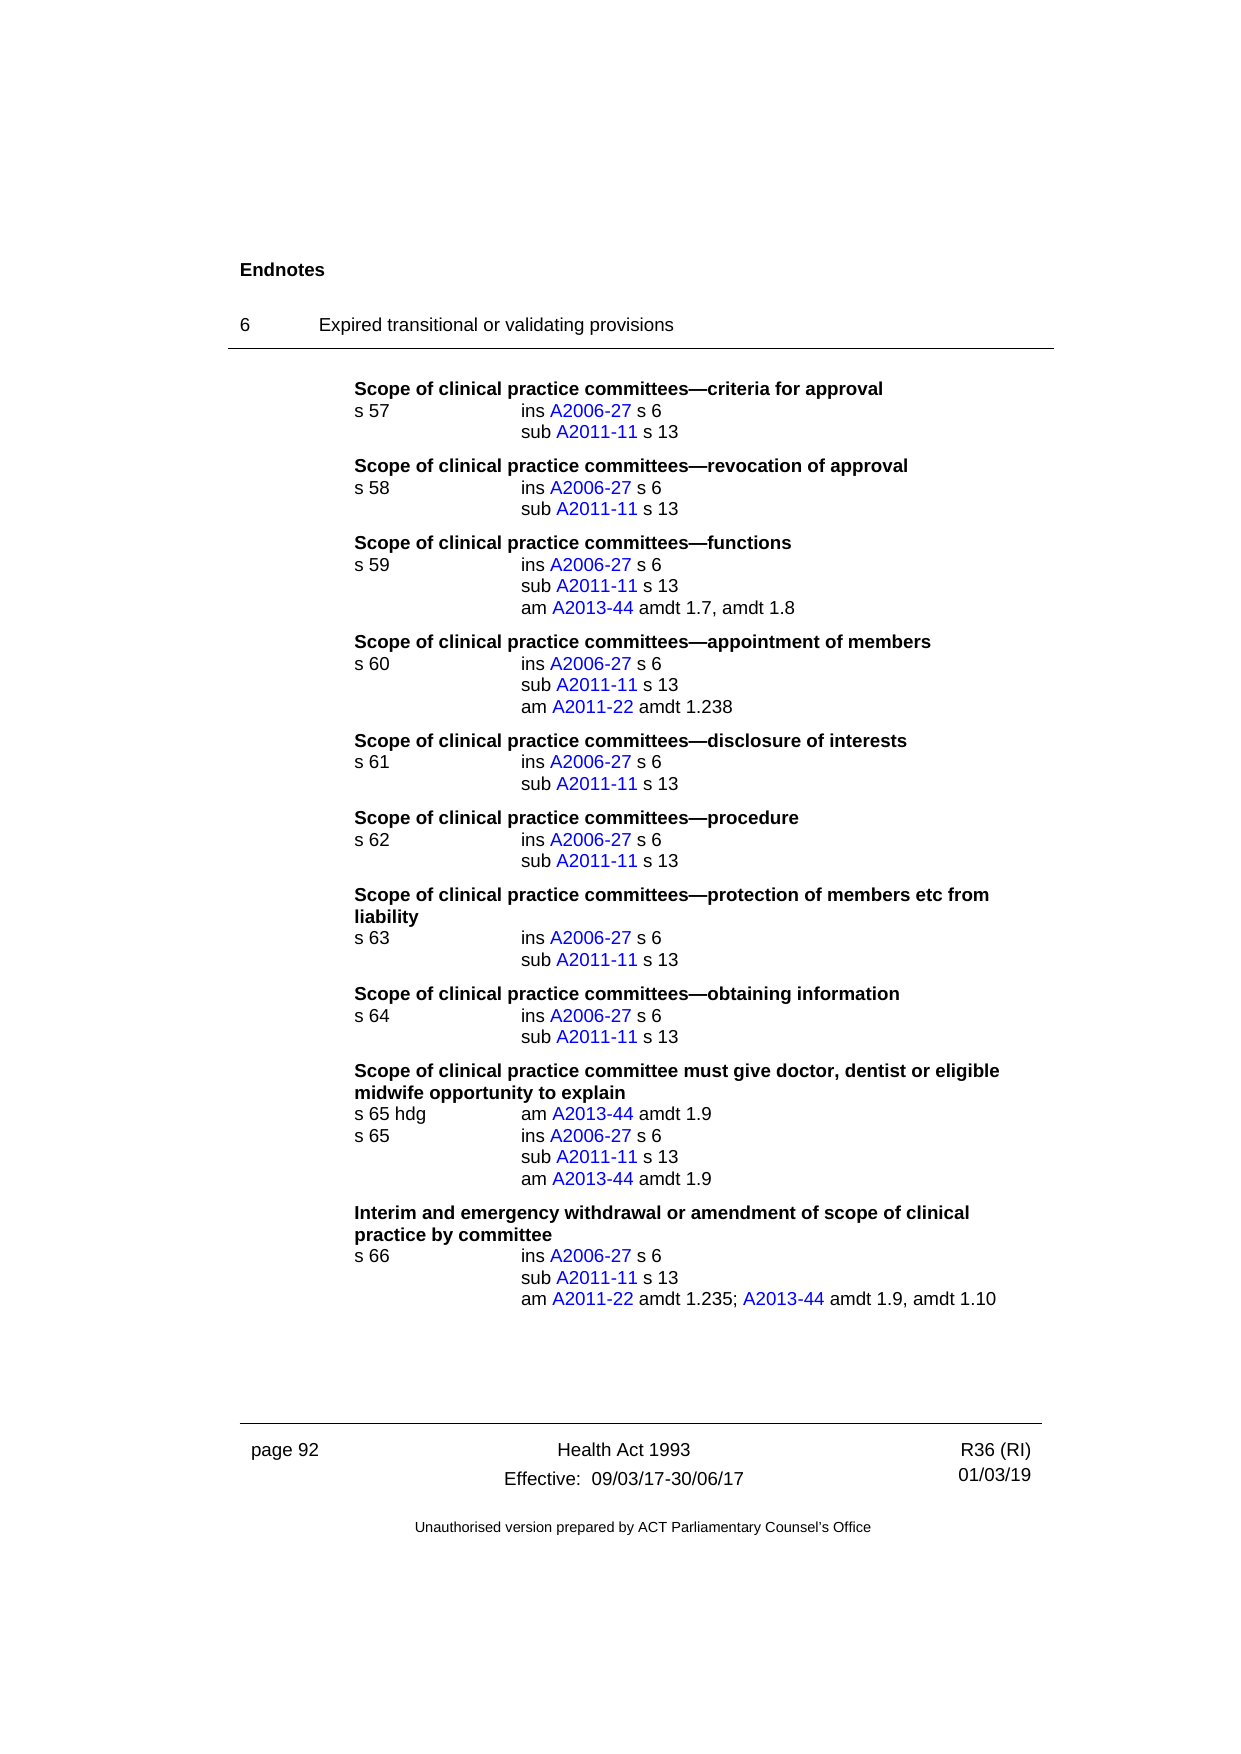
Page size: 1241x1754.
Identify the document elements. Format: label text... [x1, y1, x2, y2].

text s 63 ins A2006-27 s 6 [354, 927, 1042, 949]
text Scope of clinical practice committees—revocation of approval [354, 455, 1042, 477]
text s 64 ins A2006-27 s 6 [354, 1004, 1042, 1026]
text s 60 ins A2006-27 s 6 [354, 652, 1042, 674]
text Scope of clinical practice committees—protection of members etc from liability [354, 884, 1042, 927]
text sub A2011-11 s 13 [354, 498, 1042, 520]
text Interim and emergency withdrawal or amendment of scope of clinical practice by committee [354, 1202, 1042, 1245]
text Scope of clinical practice committees—appointment of members [354, 631, 1042, 652]
text s 65 ins A2006-27 s 6 [354, 1125, 1042, 1146]
text am A2013-44 amdt 1.9 [354, 1168, 1042, 1189]
text am A2013-44 amdt 1.7, amdt 1.8 [354, 597, 1042, 618]
text Scope of clinical practice committees—functions [354, 532, 1042, 554]
text sub A2011-11 s 13 [354, 1267, 1042, 1288]
text sub A2011-11 s 13 [354, 421, 1042, 442]
text s 66 ins A2006-27 s 6 [354, 1245, 1042, 1267]
text s 62 ins A2006-27 s 6 [354, 828, 1042, 850]
text Scope of clinical practice committees—disclosure of interests [354, 730, 1042, 751]
text sub A2011-11 s 13 [354, 949, 1042, 970]
text Scope of clinical practice committees—obtaining information [354, 983, 1042, 1004]
text am A2011-22 amdt 1.238 [354, 696, 1042, 717]
text sub A2011-11 s 13 [354, 1026, 1042, 1047]
text s 65 hdg am A2013-44 amdt 1.9 [354, 1103, 1042, 1125]
text am A2011-22 amdt 1.235; A2013-44 amdt 1.9, amdt 1.10 [354, 1288, 1042, 1310]
text sub A2011-11 s 13 [354, 773, 1042, 794]
text sub A2011-11 s 13 [354, 850, 1042, 872]
text s 57 ins A2006-27 s 6 [354, 399, 1042, 421]
text s 58 ins A2006-27 s 6 [354, 477, 1042, 498]
text sub A2011-11 s 13 [354, 674, 1042, 696]
text Scope of clinical practice committees—procedure [354, 807, 1042, 828]
text sub A2011-11 s 13 [354, 575, 1042, 597]
text s 59 ins A2006-27 s 6 [354, 554, 1042, 575]
text Scope of clinical practice committees—criteria for approval [354, 378, 1042, 399]
text sub A2011-11 s 13 [354, 1146, 1042, 1168]
text s 61 ins A2006-27 s 6 [354, 751, 1042, 773]
text Scope of clinical practice committee must give doctor, dentist or eligible midwife opportunity to explain [354, 1060, 1042, 1103]
